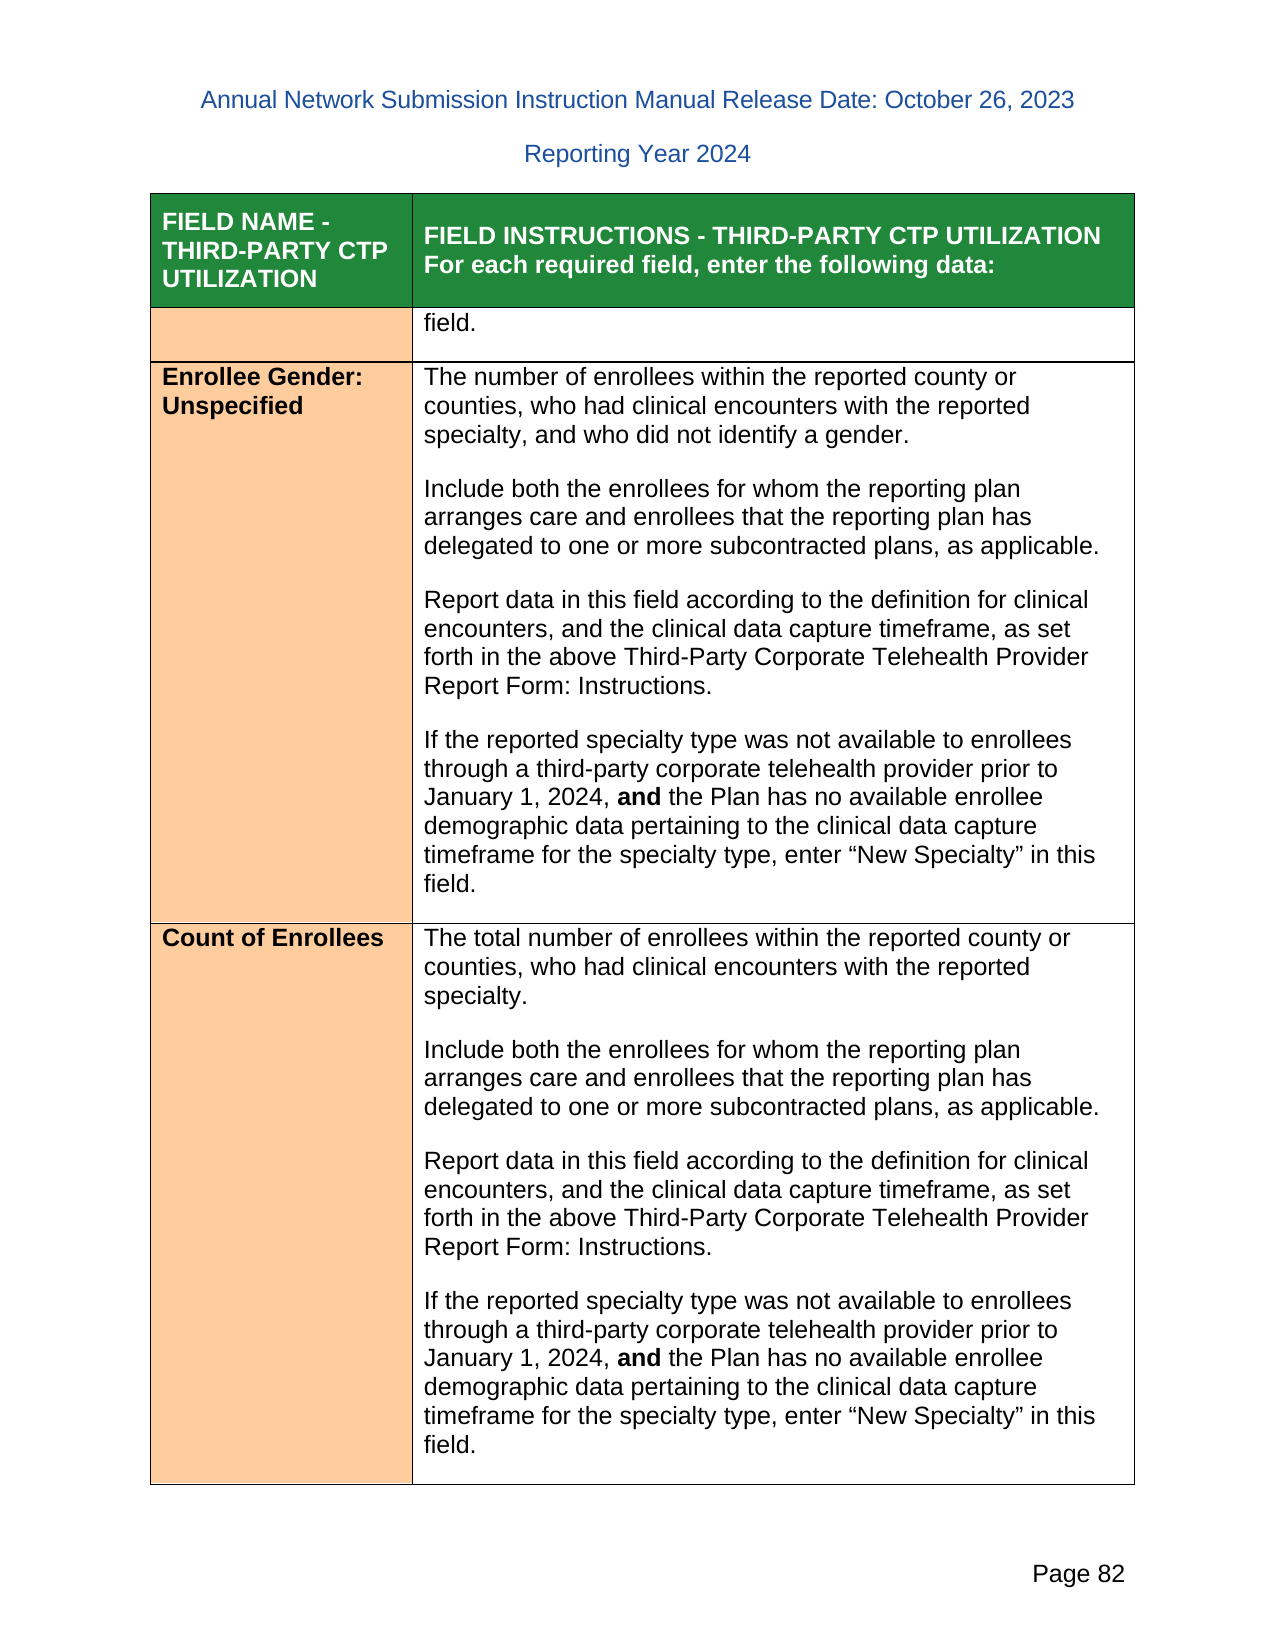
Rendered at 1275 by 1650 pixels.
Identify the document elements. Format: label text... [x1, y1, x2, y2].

table_cell Count of Enrollees [151, 924, 412, 1483]
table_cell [413, 308, 1134, 361]
table_header FIELD INSTRUCTIONS - THIRD-PARTY CTP UTILIZATION For each required field, enter the following data: [413, 194, 1134, 307]
table_cell The total number of enrollees within the reported county or counties, who had clinical encounters with the reported specialty. Include both the enrollees for whom the reporting plan arranges care and enrollees that the reporting plan has delegated to one or more subcontracted plans, as applicable. Report data in this field according to the definition for clinical encounters, and the clinical data capture timeframe, as set forth in the above Third-Party Corporate Telehealth Provider Report Form: Instructions. If the reported specialty type was not available to enrollees through a third-party corporate telehealth provider prior to January 1, 2024, and the Plan has no available enrollee demographic data pertaining to the clinical data capture timeframe for the specialty type, enter “New Specialty” in this field. [413, 924, 1134, 1483]
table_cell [151, 308, 412, 361]
table_header FIELD NAME - THIRD-PARTY CTP UTILIZATION [151, 194, 412, 307]
table_cell Enrollee Gender: Unspecified [151, 363, 412, 922]
table_cell The number of enrollees within the reported county or counties, who had clinical encounters with the reported specialty, and who did not identify a gender. Include both the enrollees for whom the reporting plan arranges care and enrollees that the reporting plan has delegated to one or more subcontracted plans, as applicable. Report data in this field according to the definition for clinical encounters, and the clinical data capture timeframe, as set forth in the above Third-Party Corporate Telehealth Provider Report Form: Instructions. If the reported specialty type was not available to enrollees through a third-party corporate telehealth provider prior to January 1, 2024, and the Plan has no available enrollee demographic data pertaining to the clinical data capture timeframe for the specialty type, enter “New Specialty” in this field. [413, 363, 1134, 922]
